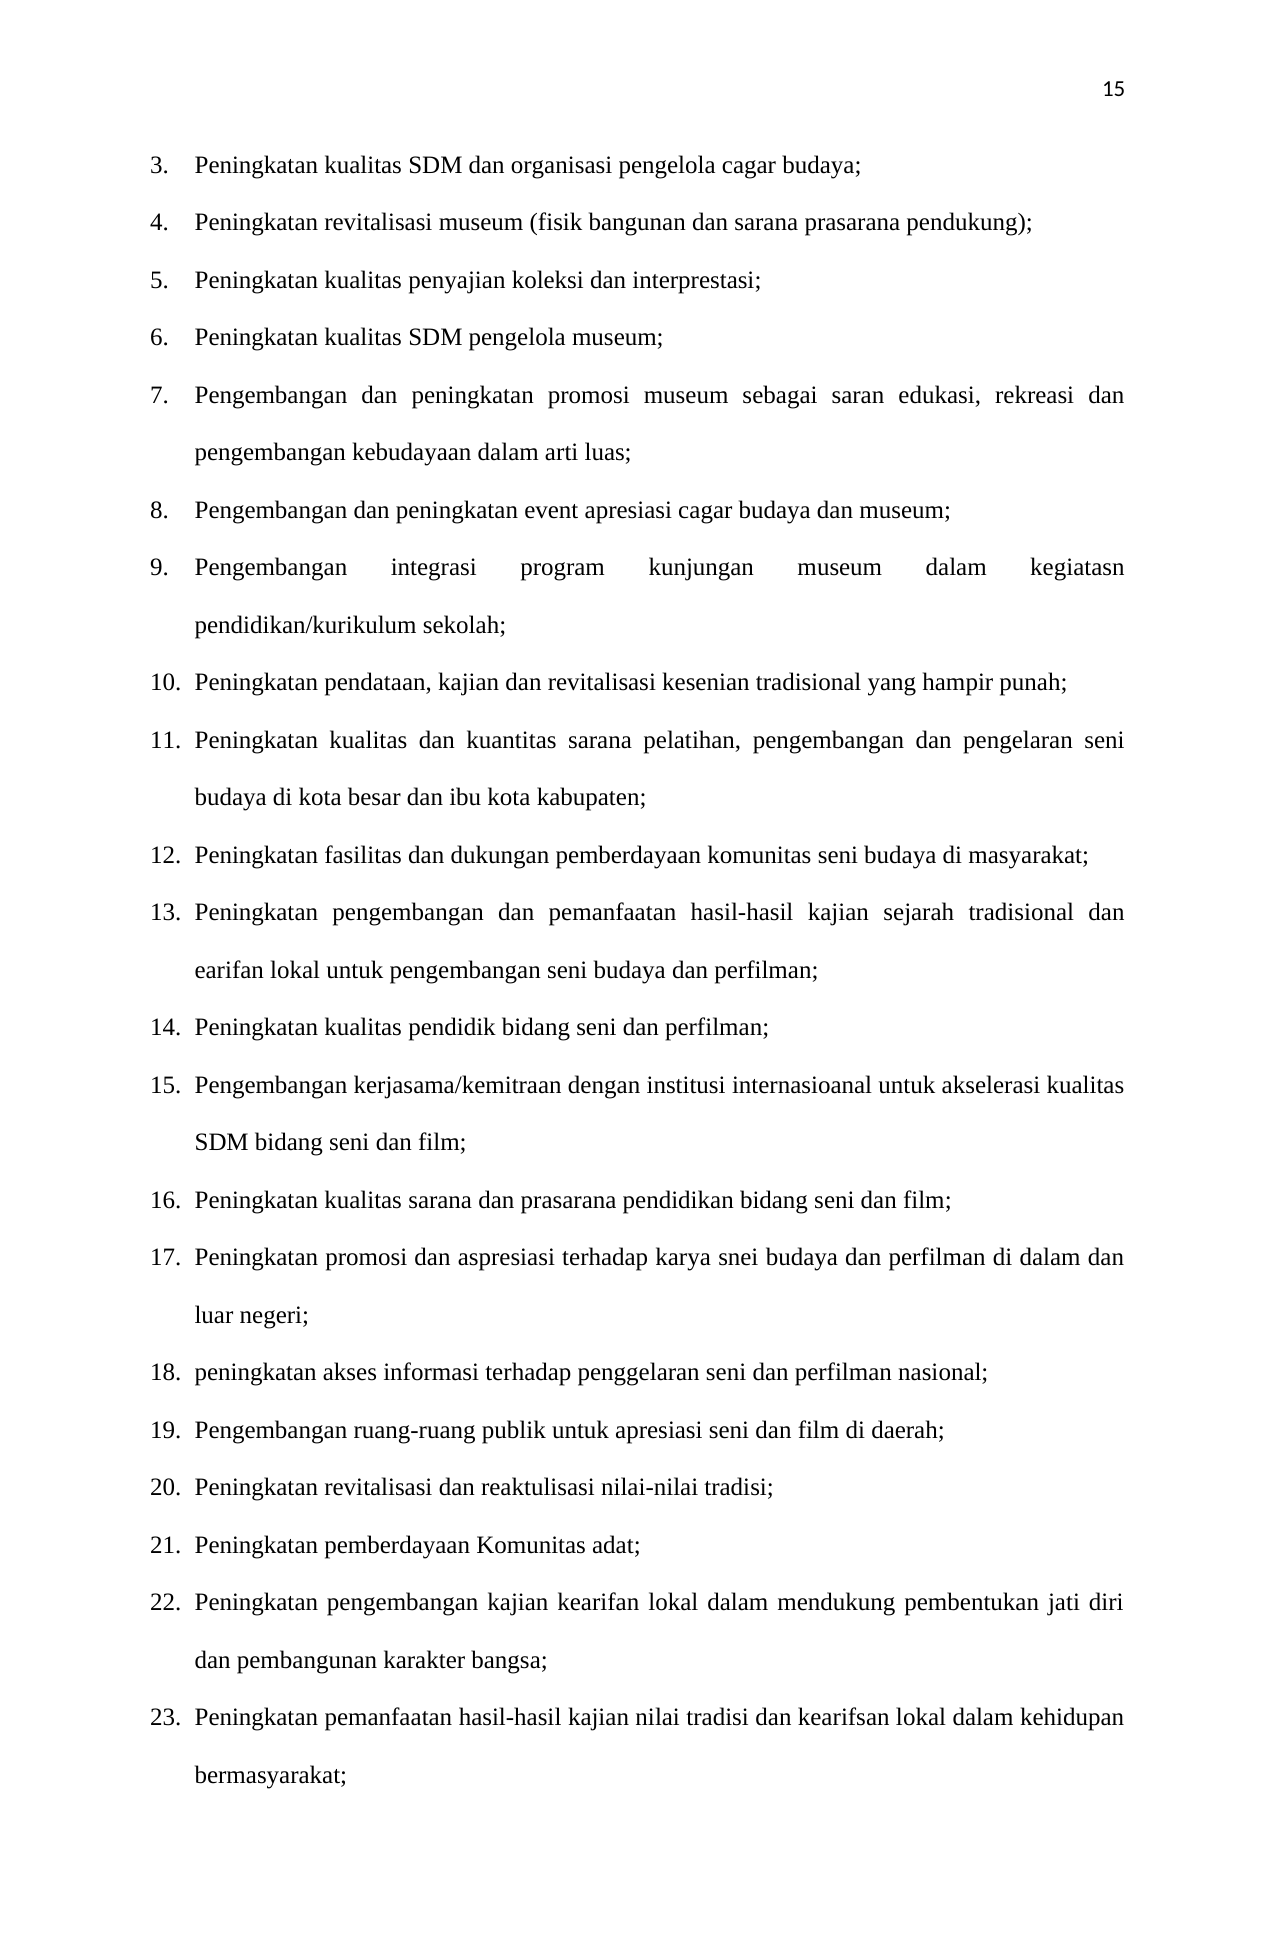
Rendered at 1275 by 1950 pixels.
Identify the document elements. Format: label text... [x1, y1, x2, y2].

list Peningkatan pengembangan dan pemanfaatan hasil-hasil kajian sejarah tradisional dan earifan lokal untuk pengembangan seni budaya dan perfilman; [150, 897, 1125, 984]
list Peningkatan promosi dan aspresiasi terhadap karya snei budaya dan perfilman di dalam dan luar negeri; [150, 1242, 1125, 1329]
list Pengembangan dan peningkatan event apresiasi cagar budaya dan museum; [150, 495, 1125, 524]
list Pengembangan integrasi program kunjungan museum dalam kegiatasn pendidikan/kurikulum sekolah; [150, 552, 1125, 639]
list Peningkatan fasilitas dan dukungan pemberdayaan komunitas seni budaya di masyarakat; [150, 840, 1125, 869]
list Peningkatan pendataan, kajian dan revitalisasi kesenian tradisional yang hampir punah; [150, 667, 1125, 696]
list Peningkatan revitalisasi dan reaktulisasi nilai-nilai tradisi; [150, 1472, 1125, 1501]
list Peningkatan revitalisasi museum (fisik bangunan dan sarana prasarana pendukung); [150, 207, 1125, 236]
list Peningkatan kualitas sarana dan prasarana pendidikan bidang seni dan film; [150, 1185, 1125, 1214]
list Pengembangan dan peningkatan promosi museum sebagai saran edukasi, rekreasi dan pengembangan kebudayaan dalam arti luas; [150, 380, 1125, 466]
list peningkatan akses informasi terhadap penggelaran seni dan perfilman nasional; [150, 1357, 1125, 1386]
list Peningkatan pemberdayaan Komunitas adat; [150, 1530, 1125, 1559]
list Peningkatan pemanfaatan hasil-hasil kajian nilai tradisi dan kearifsan lokal dalam kehidupan bermasyarakat; [150, 1702, 1125, 1789]
list Peningkatan kualitas SDM dan organisasi pengelola cagar budaya; [150, 150, 1125, 179]
list Pengembangan kerjasama/kemitraan dengan institusi internasioanal untuk akselerasi kualitas SDM bidang seni dan film; [150, 1070, 1125, 1156]
list Pengembangan ruang-ruang publik untuk apresiasi seni dan film di daerah; [150, 1415, 1125, 1444]
list Peningkatan kualitas pendidik bidang seni dan perfilman; [150, 1012, 1125, 1041]
list Peningkatan kualitas SDM pengelola museum; [150, 322, 1125, 351]
list Peningkatan kualitas penyajian koleksi dan interprestasi; [150, 265, 1125, 294]
list Peningkatan pengembangan kajian kearifan lokal dalam mendukung pembentukan jati diri dan pembangunan karakter bangsa; [150, 1587, 1125, 1674]
list Peningkatan kualitas dan kuantitas sarana pelatihan, pengembangan dan pengelaran seni budaya di kota besar dan ibu kota kabupaten; [150, 725, 1125, 811]
